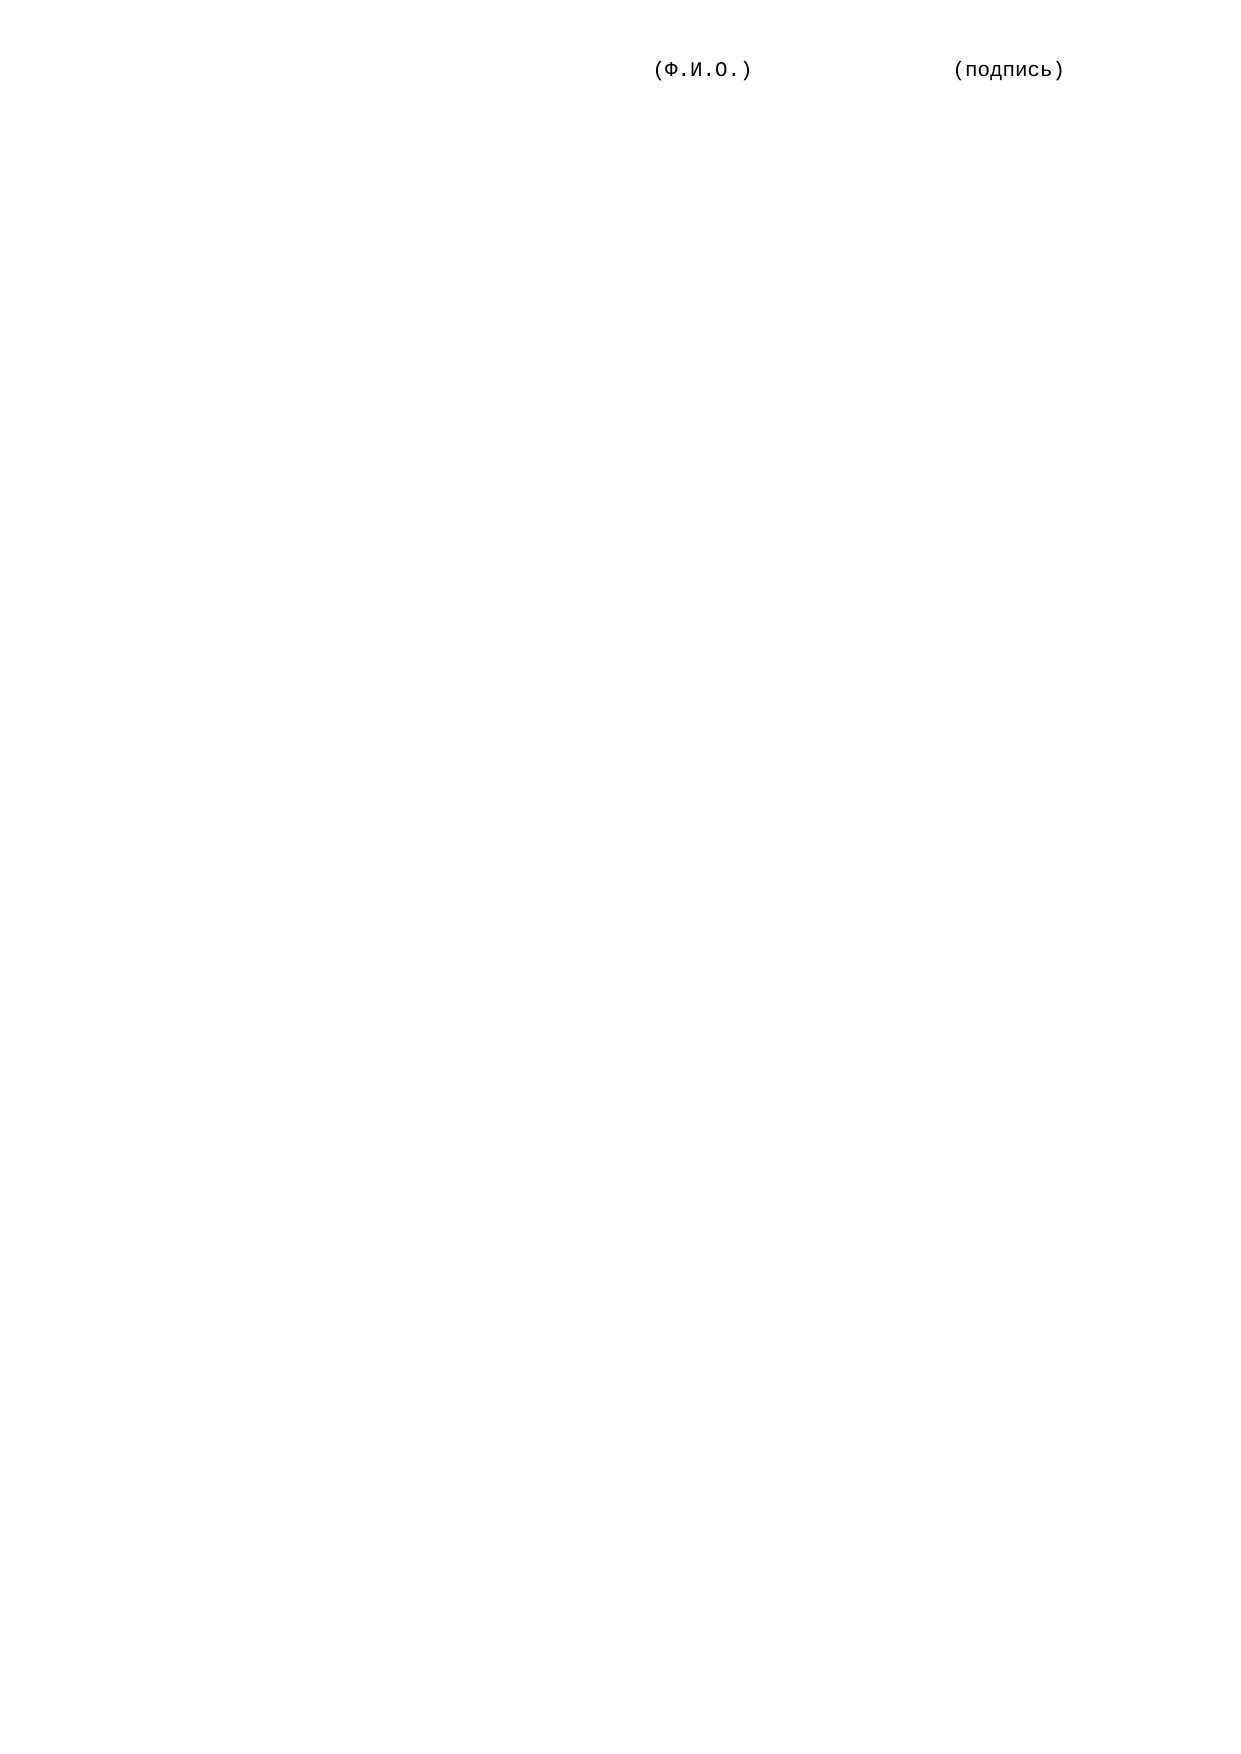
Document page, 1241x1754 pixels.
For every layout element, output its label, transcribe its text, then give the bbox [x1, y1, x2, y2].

text (Ф.И.О.) (подпись) [177, 59, 1152, 83]
